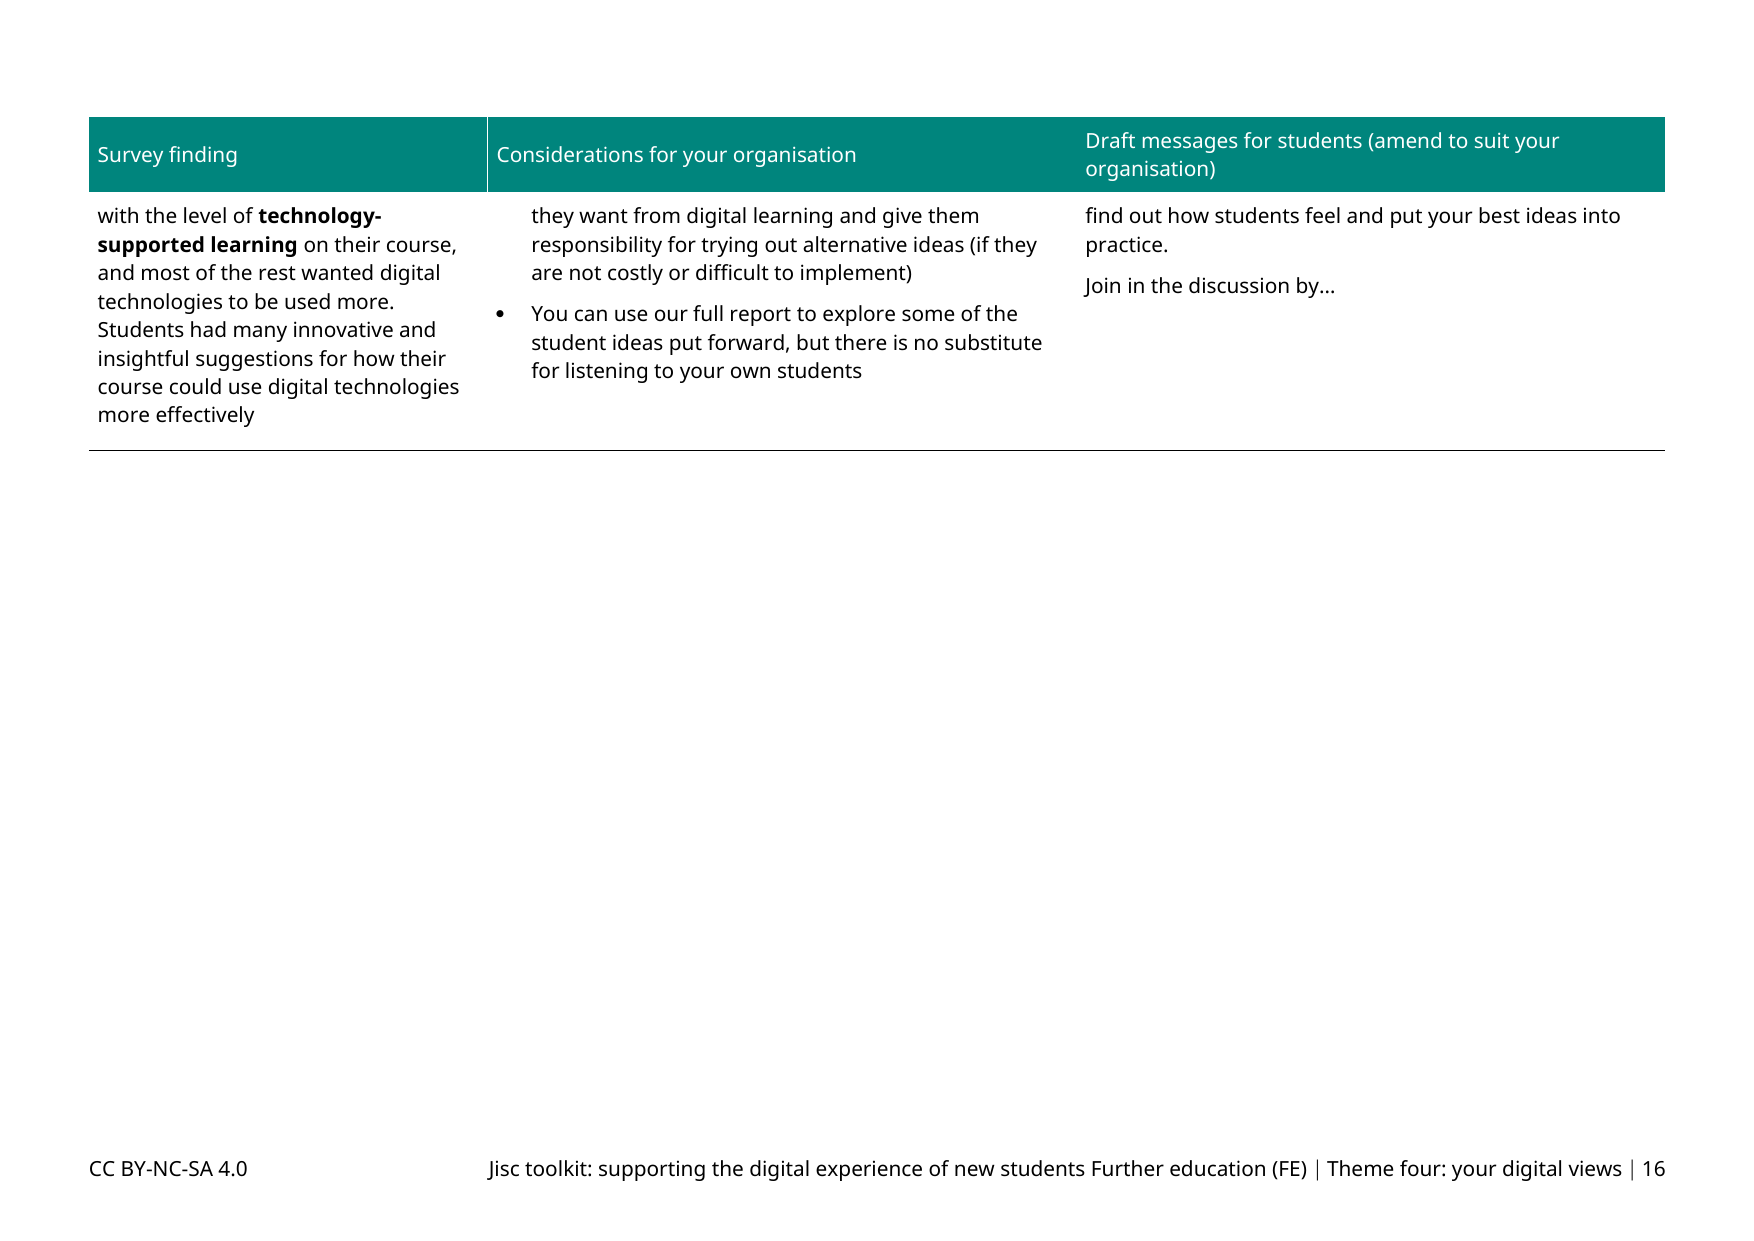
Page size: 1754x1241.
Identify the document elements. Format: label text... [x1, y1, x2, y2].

table_header Draft messages for students (amend to suit your organisation) [1076, 117, 1665, 192]
table_header Considerations for your organisation [488, 117, 1076, 192]
table_header Survey finding [89, 117, 487, 192]
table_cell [488, 192, 1076, 450]
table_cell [1076, 192, 1665, 450]
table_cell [89, 192, 487, 450]
